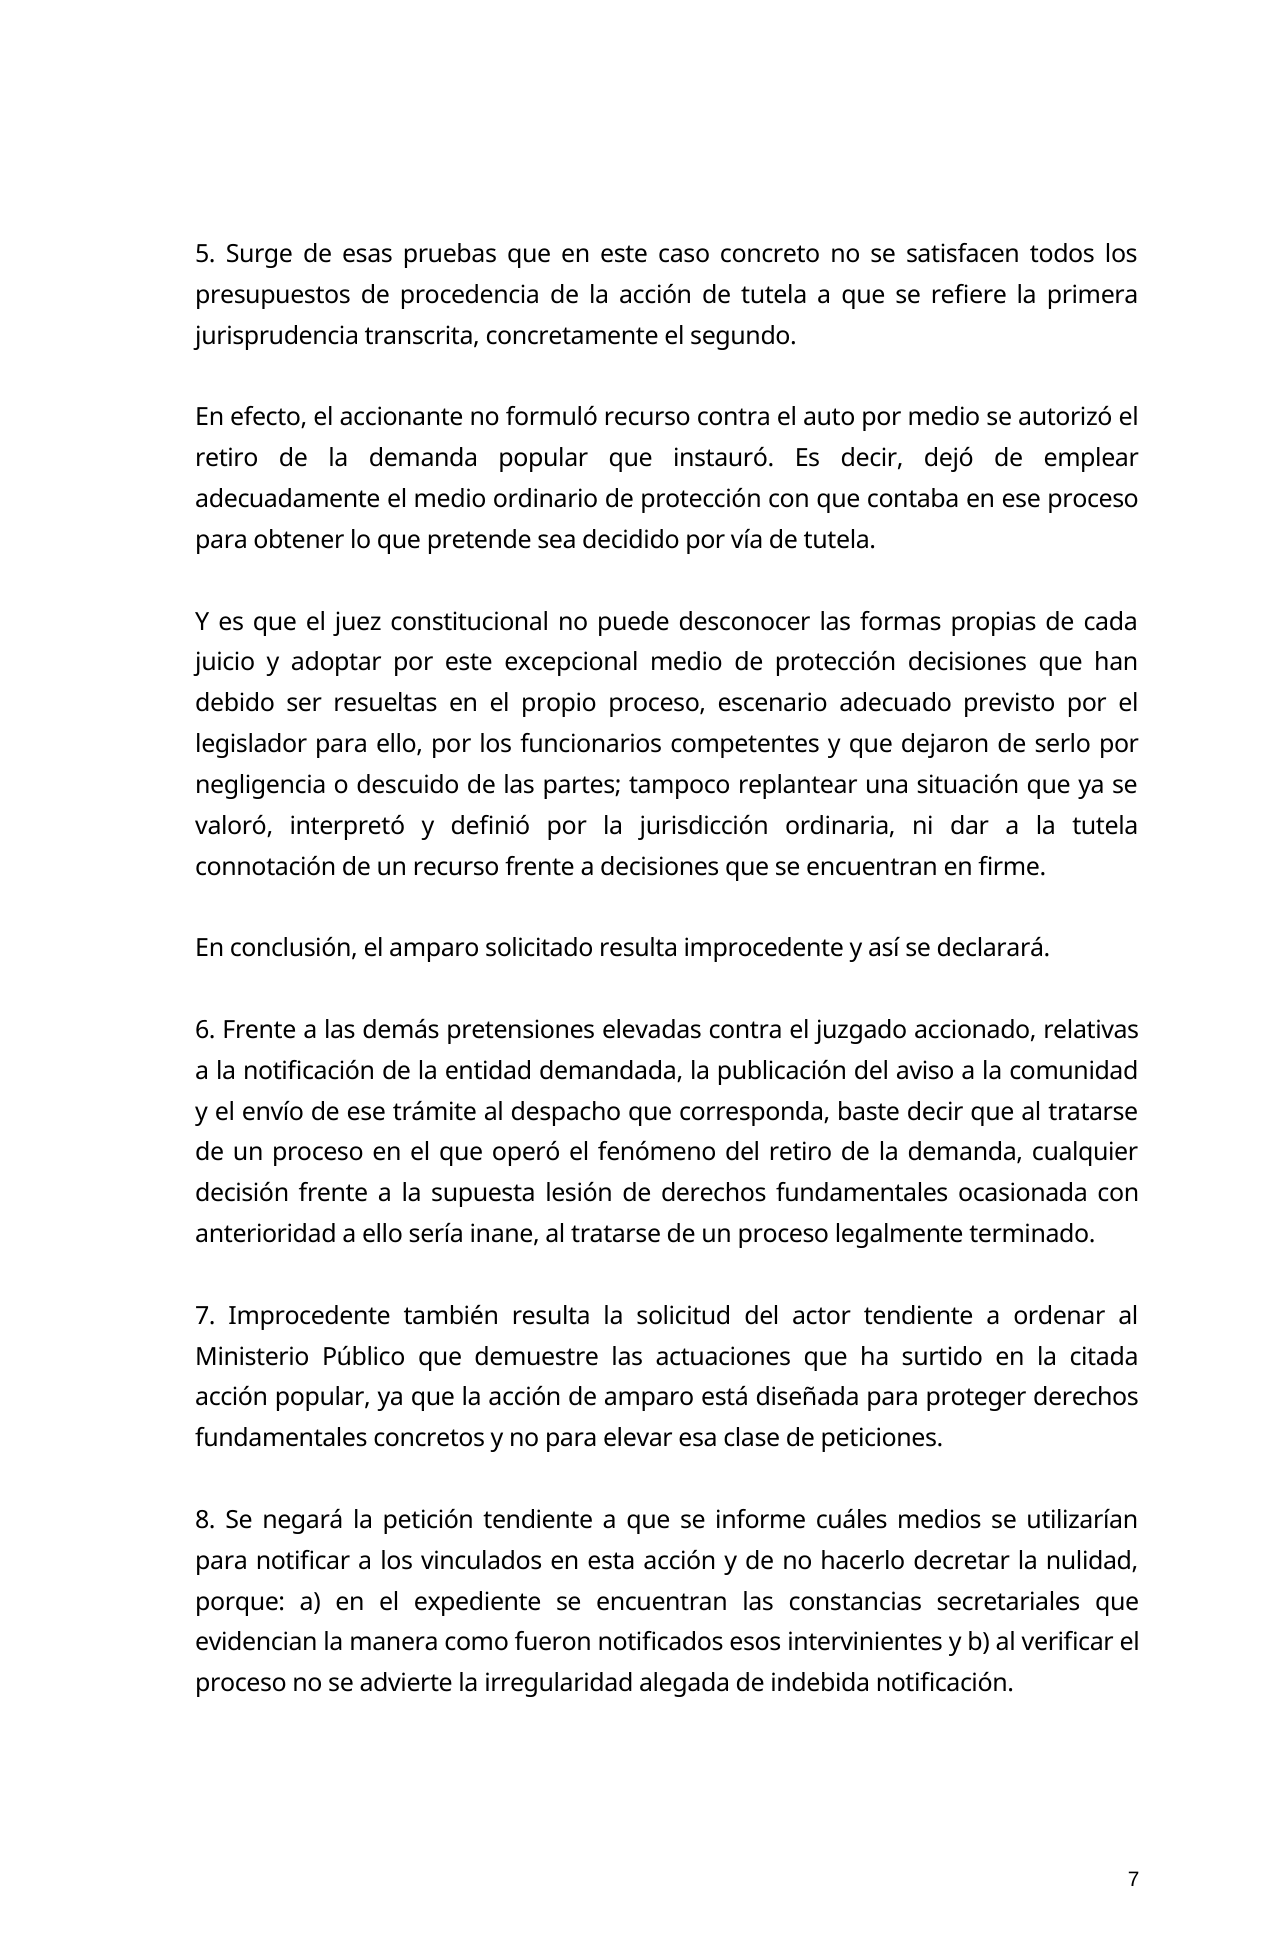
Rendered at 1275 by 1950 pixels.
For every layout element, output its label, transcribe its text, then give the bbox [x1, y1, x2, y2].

text Y es que el juez constitucional no puede desconocer las formas propias de cada juicio y adoptar por este excepcional medio de protección decisiones que han debido ser resueltas en el propio proceso, escenario adecuado previsto por el legislador para ello, por los funcionarios competentes y que dejaron de serlo por negligencia o descuido de las partes; tampoco replantear una situación que ya se valoró, interpretó y definió por la jurisdicción ordinaria, ni dar a la tutela connotación de un recurso frente a decisiones que se encuentran en firme. [195, 603, 1139, 882]
text 6. Frente a las demás pretensiones elevadas contra el juzgado accionado, relativas a la notificación de la entidad demandada, la publicación del aviso a la comunidad y el envío de ese trámite al despacho que corresponda, baste decir que al tratarse de un proceso en el que operó el fenómeno del retiro de la demanda, cualquier decisión frente a la supuesta lesión de derechos fundamentales ocasionada con anterioridad a ello sería inane, al tratarse de un proceso legalmente terminado. [195, 1012, 1139, 1250]
text 8. Se negará la petición tendiente a que se informe cuáles medios se utilizarían para notificar a los vinculados en esta acción y de no hacerlo decretar la nulidad, porque: a) en el expediente se encuentran las constancias secretariales que evidencian la manera como fueron notificados esos intervinientes y b) al verificar el proceso no se advierte la irregularidad alegada de indebida notificación. [195, 1502, 1139, 1699]
text En efecto, el accionante no formuló recurso contra el auto por medio se autorizó el retiro de la demanda popular que instauró. Es decir, dejó de emplear adecuadamente el medio ordinario de protección con que contaba en ese proceso para obtener lo que pretende sea decidido por vía de tutela. [195, 399, 1139, 556]
text En conclusión, el amparo solicitado resulta improcedente y así se declarará. [195, 930, 1139, 964]
text 5. Surge de esas pruebas que en este caso concreto no se satisfacen todos los presupuestos de procedencia de la acción de tutela a que se refiere la primera jurisprudencia transcrita, concretamente el segundo. [195, 236, 1139, 351]
text 7. Improcedente también resulta la solicitud del actor tendiente a ordenar al Ministerio Público que demuestre las actuaciones que ha surtido en la citada acción popular, ya que la acción de amparo está diseñada para proteger derechos fundamentales concretos y no para elevar esa clase de peticiones. [195, 1297, 1139, 1454]
